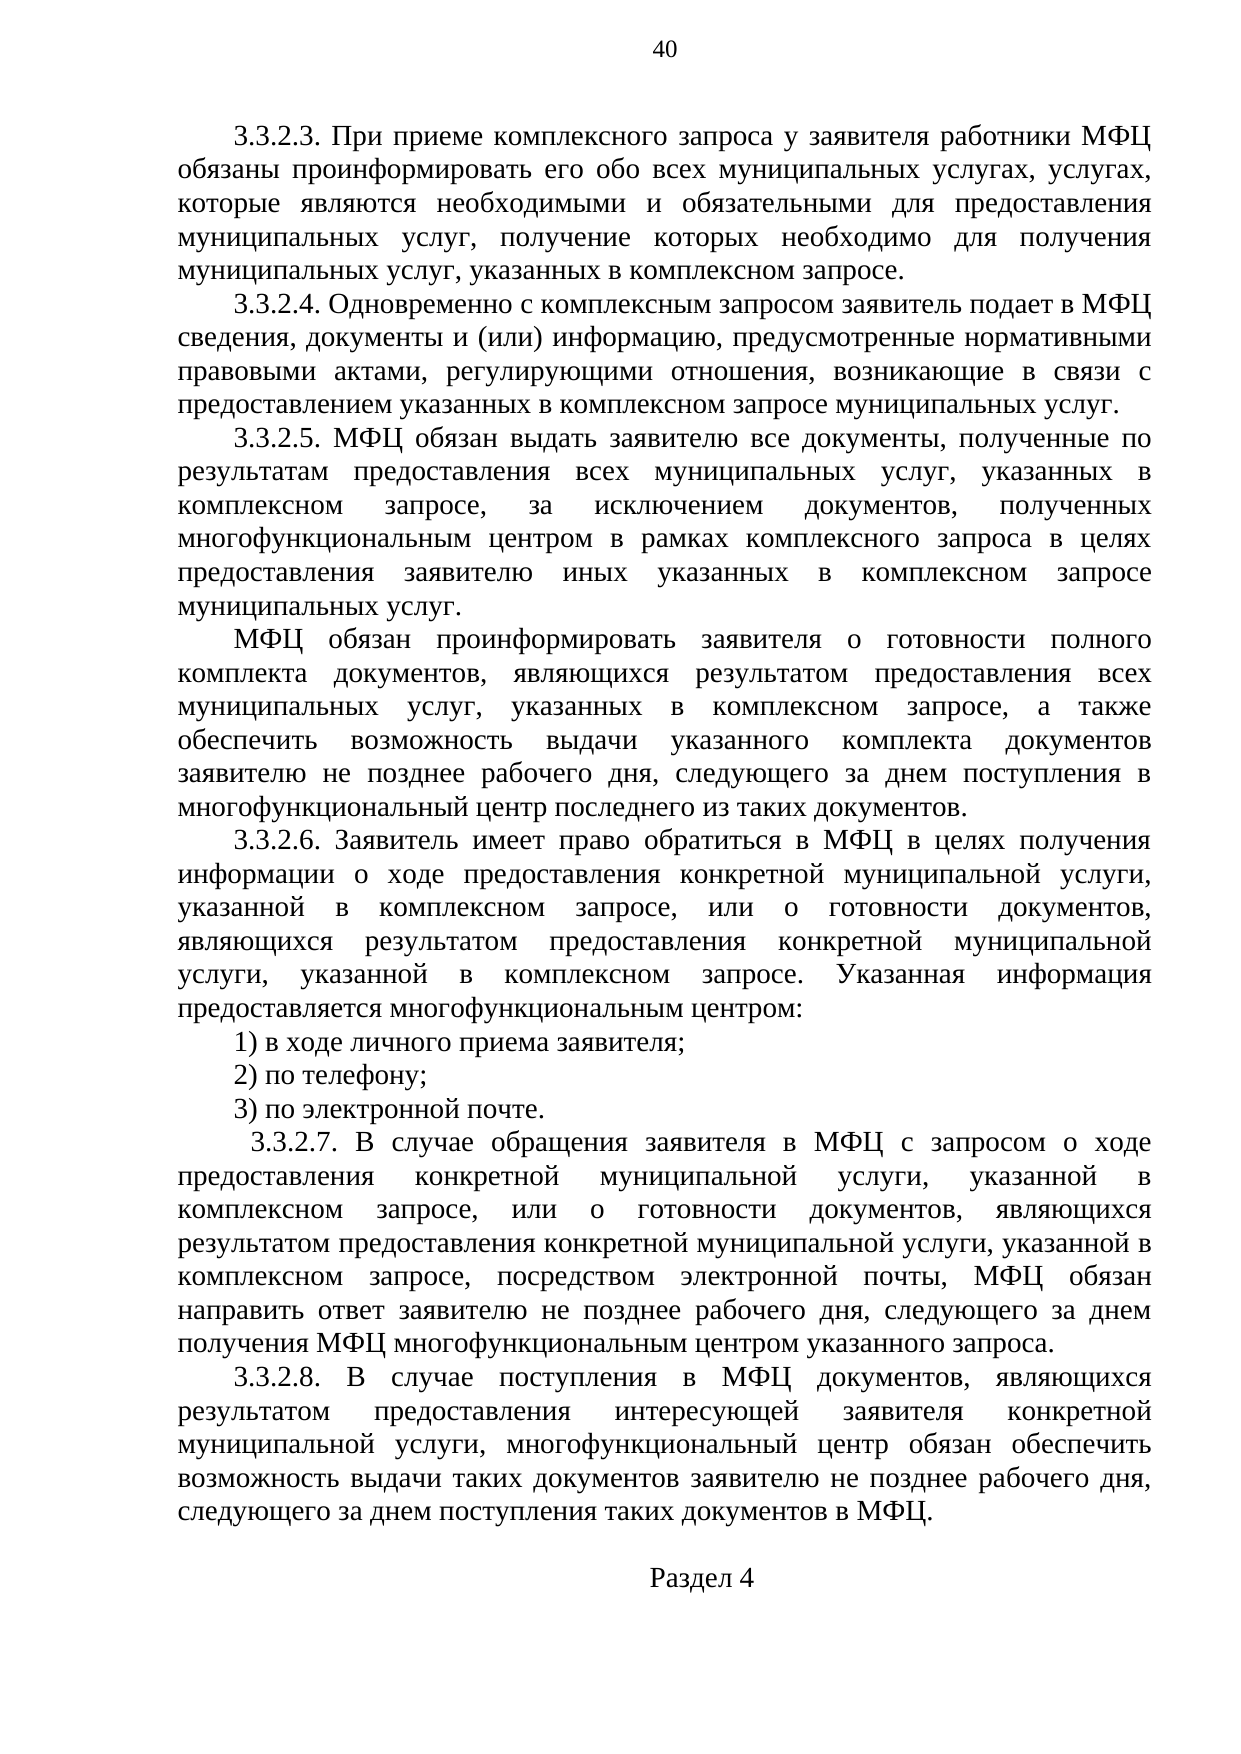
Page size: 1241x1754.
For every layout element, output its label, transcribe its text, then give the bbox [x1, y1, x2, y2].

text 2) по телефону; [177, 1057, 1152, 1091]
text МФЦ обязан проинформировать заявителя о готовности полного комплекта документов, являющихся результатом предоставления всех муниципальных услуг, указанных в комплексном запросе, а также обеспечить возможность выдачи указанного комплекта документов заявителю не позднее рабочего дня, следующего за днем поступления в многофункциональный центр последнего из таких документов. [177, 621, 1152, 822]
text 3.3.2.6. Заявитель имеет право обратиться в МФЦ в целях получения информации о ходе предоставления конкретной муниципальной услуги, указанной в комплексном запросе, или о готовности документов, являющихся результатом предоставления конкретной муниципальной услуги, указанной в комплексном запросе. Указанная информация предоставляется многофункциональным центром: [177, 822, 1152, 1024]
text 3.3.2.5. МФЦ обязан выдать заявителю все документы, полученные по результатам предоставления всех муниципальных услуг, указанных в комплексном запросе, за исключением документов, полученных многофункциональным центром в рамках комплексного запроса в целях предоставления заявителю иных указанных в комплексном запросе муниципальных услуг. [177, 420, 1152, 621]
text 3.3.2.7. В случае обращения заявителя в МФЦ с запросом о ходе предоставления конкретной муниципальной услуги, указанной в комплексном запросе, или о готовности документов, являющихся результатом предоставления конкретной муниципальной услуги, указанной в комплексном запросе, посредством электронной почты, МФЦ обязан направить ответ заявителю не позднее рабочего дня, следующего за днем получения МФЦ многофункциональным центром указанного запроса. [177, 1124, 1152, 1359]
text 3.3.2.4. Одновременно с комплексным запросом заявитель подает в МФЦ сведения, документы и (или) информацию, предусмотренные нормативными правовыми актами, регулирующими отношения, возникающие в связи с предоставлением указанных в комплексном запросе муниципальных услуг. [177, 286, 1152, 420]
text Раздел 4 [177, 1560, 1152, 1594]
text 3) по электронной почте. [177, 1091, 1152, 1124]
text 1) в ходе личного приема заявителя; [177, 1024, 1152, 1057]
text 3.3.2.3. При приеме комплексного запроса у заявителя работники МФЦ обязаны проинформировать его обо всех муниципальных услугах, услугах, которые являются необходимыми и обязательными для предоставления муниципальных услуг, получение которых необходимо для получения муниципальных услуг, указанных в комплексном запросе. [177, 118, 1152, 286]
text 3.3.2.8. В случае поступления в МФЦ документов, являющихся результатом предоставления интересующей заявителя конкретной муниципальной услуги, многофункциональный центр обязан обеспечить возможность выдачи таких документов заявителю не позднее рабочего дня, следующего за днем поступления таких документов в МФЦ. [177, 1359, 1152, 1527]
